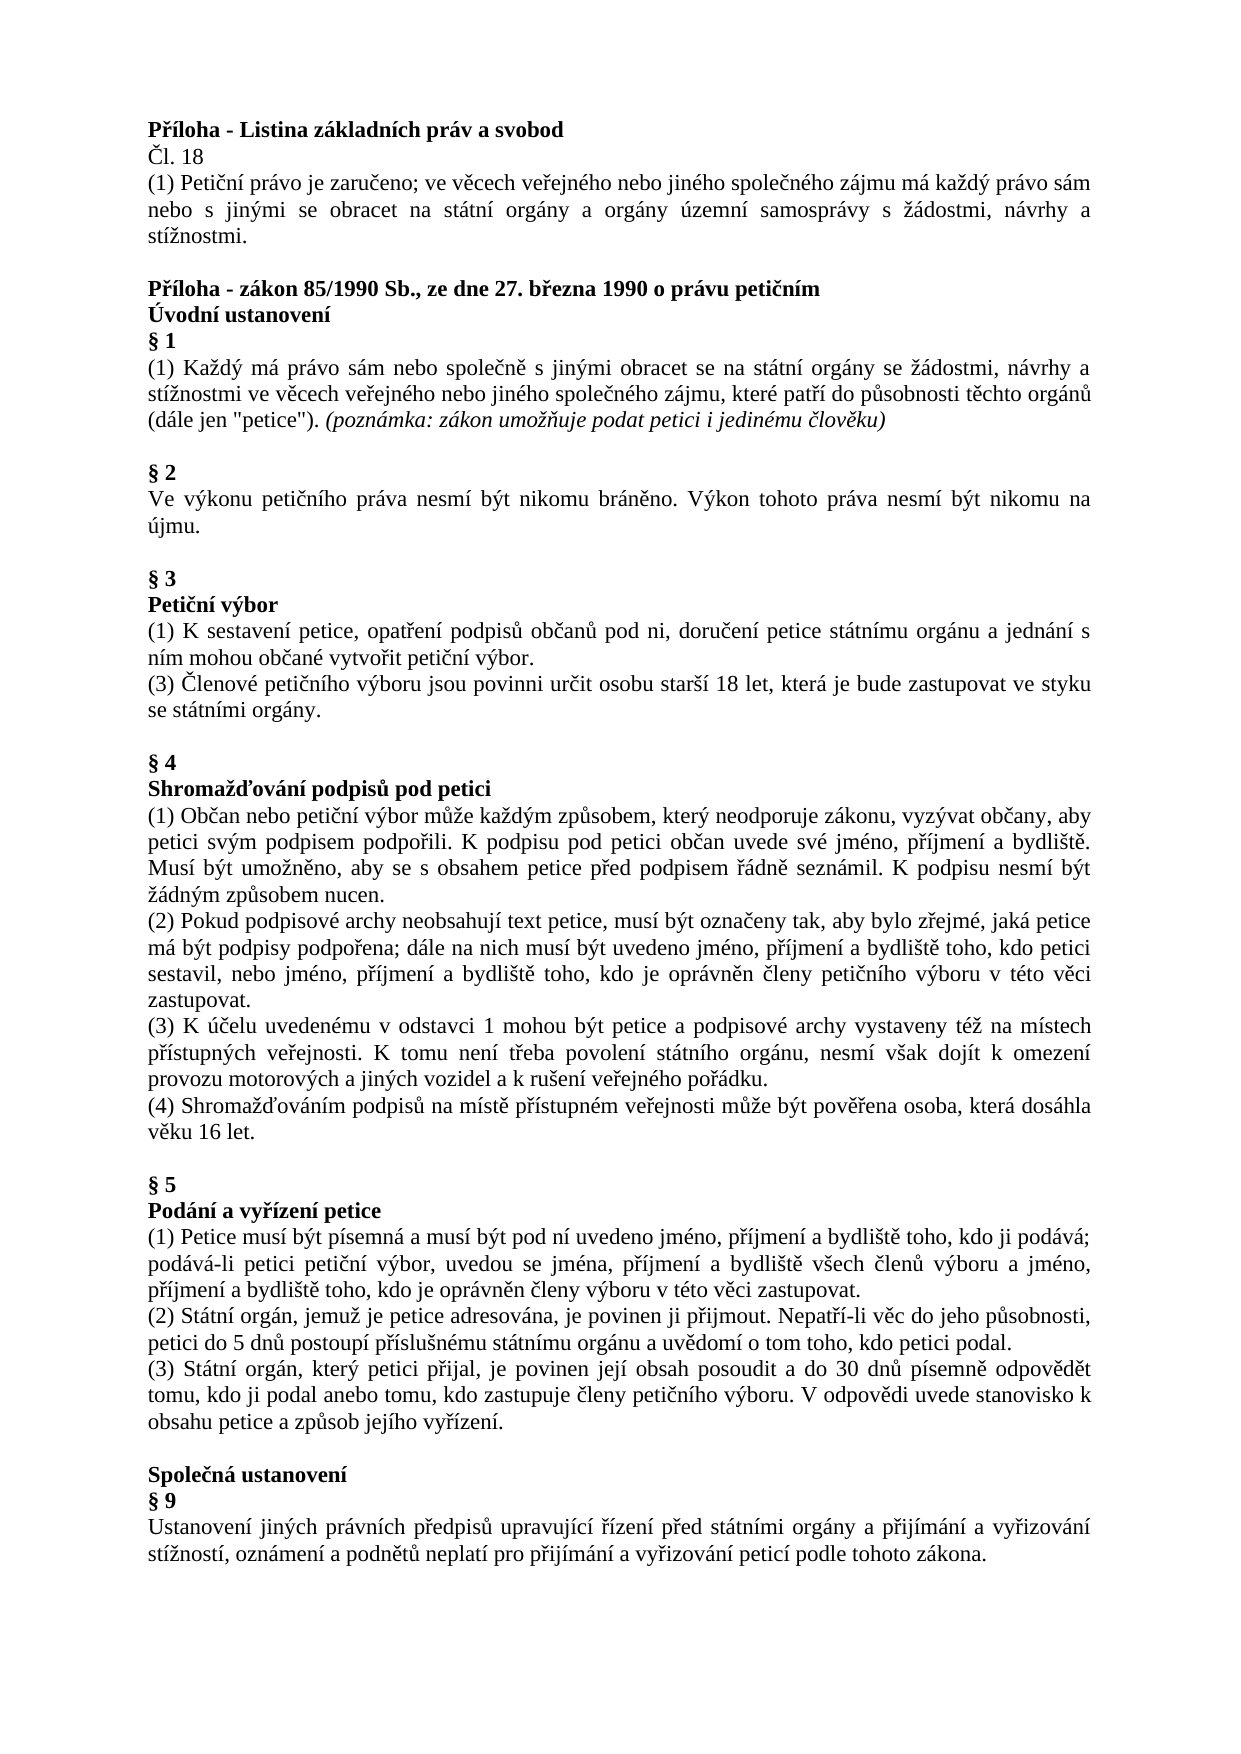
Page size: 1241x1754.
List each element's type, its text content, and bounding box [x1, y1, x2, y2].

subtitle Společná ustanovení [148, 1461, 1093, 1487]
subtitle Podání a vyřízení petice [148, 1197, 1093, 1223]
text (3) Členové petičního výboru jsou povinni určit osobu starší 18 let, která je bude zastupovat ve styku se státními orgány. [148, 670, 1093, 723]
text § 4 [148, 749, 1093, 775]
text (1) Petice musí být písemná a musí být pod ní uvedeno jméno, příjmení a bydliště toho, kdo ji podává; podává-li petici petiční výbor, uvedou se jména, příjmení a bydliště všech členů výboru a jméno, příjmení a bydliště toho, kdo je oprávněn členy výboru v této věci zastupovat. [148, 1223, 1093, 1302]
text (3) K účelu uvedenému v odstavci 1 mohou být petice a podpisové archy vystaveny též na místech přístupných veřejnosti. K tomu není třeba povolení státního orgánu, nesmí však dojít k omezení provozu motorových a jiných vozidel a k rušení veřejného pořádku. [148, 1013, 1093, 1092]
text (1) K sestavení petice, opatření podpisů občanů pod ni, doručení petice státnímu orgánu a jednání s ním mohou občané vytvořit petiční výbor. [148, 617, 1093, 670]
text (1) Občan nebo petiční výbor může každým způsobem, který neodporuje zákonu, vyzývat občany, aby petici svým podpisem podpořili. K podpisu pod petici občan uvede své jméno, příjmení a bydliště. Musí být umožněno, aby se s obsahem petice před podpisem řádně seznámil. K podpisu nesmí být žádným způsobem nucen. [148, 802, 1093, 907]
text Ve výkonu petičního práva nesmí být nikomu bráněno. Výkon tohoto práva nesmí být nikomu na újmu. [148, 486, 1093, 538]
text Shromažďování podpisů pod petici [148, 775, 1093, 802]
text § 5 [148, 1171, 1093, 1197]
text § 3 [148, 564, 1093, 591]
text Úvodní ustanovení [148, 301, 1093, 327]
text Petiční výbor [148, 591, 1093, 617]
text Čl. 18 [148, 143, 1093, 169]
text (1) Petiční právo je zaručeno; ve věcech veřejného nebo jiného společného zájmu má každý právo sám nebo s jinými se obracet na státní orgány a orgány územní samosprávy s žádostmi, návrhy a stížnostmi. [148, 169, 1093, 248]
text § 9 [148, 1487, 1093, 1513]
text (3) Státní orgán, který petici přijal, je povinen její obsah posoudit a do 30 dnů písemně odpovědět tomu, kdo ji podal anebo tomu, kdo zastupuje členy petičního výboru. V odpovědi uvede stanovisko k obsahu petice a způsob jejího vyřízení. [148, 1355, 1093, 1434]
text § 1 [148, 327, 1093, 354]
text Ustanovení jiných právních předpisů upravující řízení před státními orgány a přijímání a vyřizování stížností, oznámení a podnětů neplatí pro přijímání a vyřizování peticí podle tohoto zákona. [148, 1513, 1093, 1566]
subtitle Příloha - zákon 85/1990 Sb., ze dne 27. března 1990 o právu petičním [148, 275, 1093, 301]
subtitle Příloha - Listina základních práv a svobod [148, 117, 1093, 143]
text (1) Každý má právo sám nebo společně s jinými obracet se na státní orgány se žádostmi, návrhy a stížnostmi ve věcech veřejného nebo jiného společného zájmu, které patří do působnosti těchto orgánů (dále jen "petice"). (poznámka: zákon umožňuje podat petici i jedinému člověku) [148, 354, 1093, 433]
text § 2 [148, 459, 1093, 486]
text (4) Shromažďováním podpisů na místě přístupném veřejnosti může být pověřena osoba, která dosáhla věku 16 let. [148, 1092, 1093, 1144]
text (2) Pokud podpisové archy neobsahují text petice, musí být označeny tak, aby bylo zřejmé, jaká petice má být podpisy podpořena; dále na nich musí být uvedeno jméno, příjmení a bydliště toho, kdo petici sestavil, nebo jméno, příjmení a bydliště toho, kdo je oprávněn členy petičního výboru v této věci zastupovat. [148, 907, 1093, 1013]
text (2) Státní orgán, jemuž je petice adresována, je povinen ji přijmout. Nepatří-li věc do jeho působnosti, petici do 5 dnů postoupí příslušnému státnímu orgánu a uvědomí o tom toho, kdo petici podal. [148, 1302, 1093, 1355]
